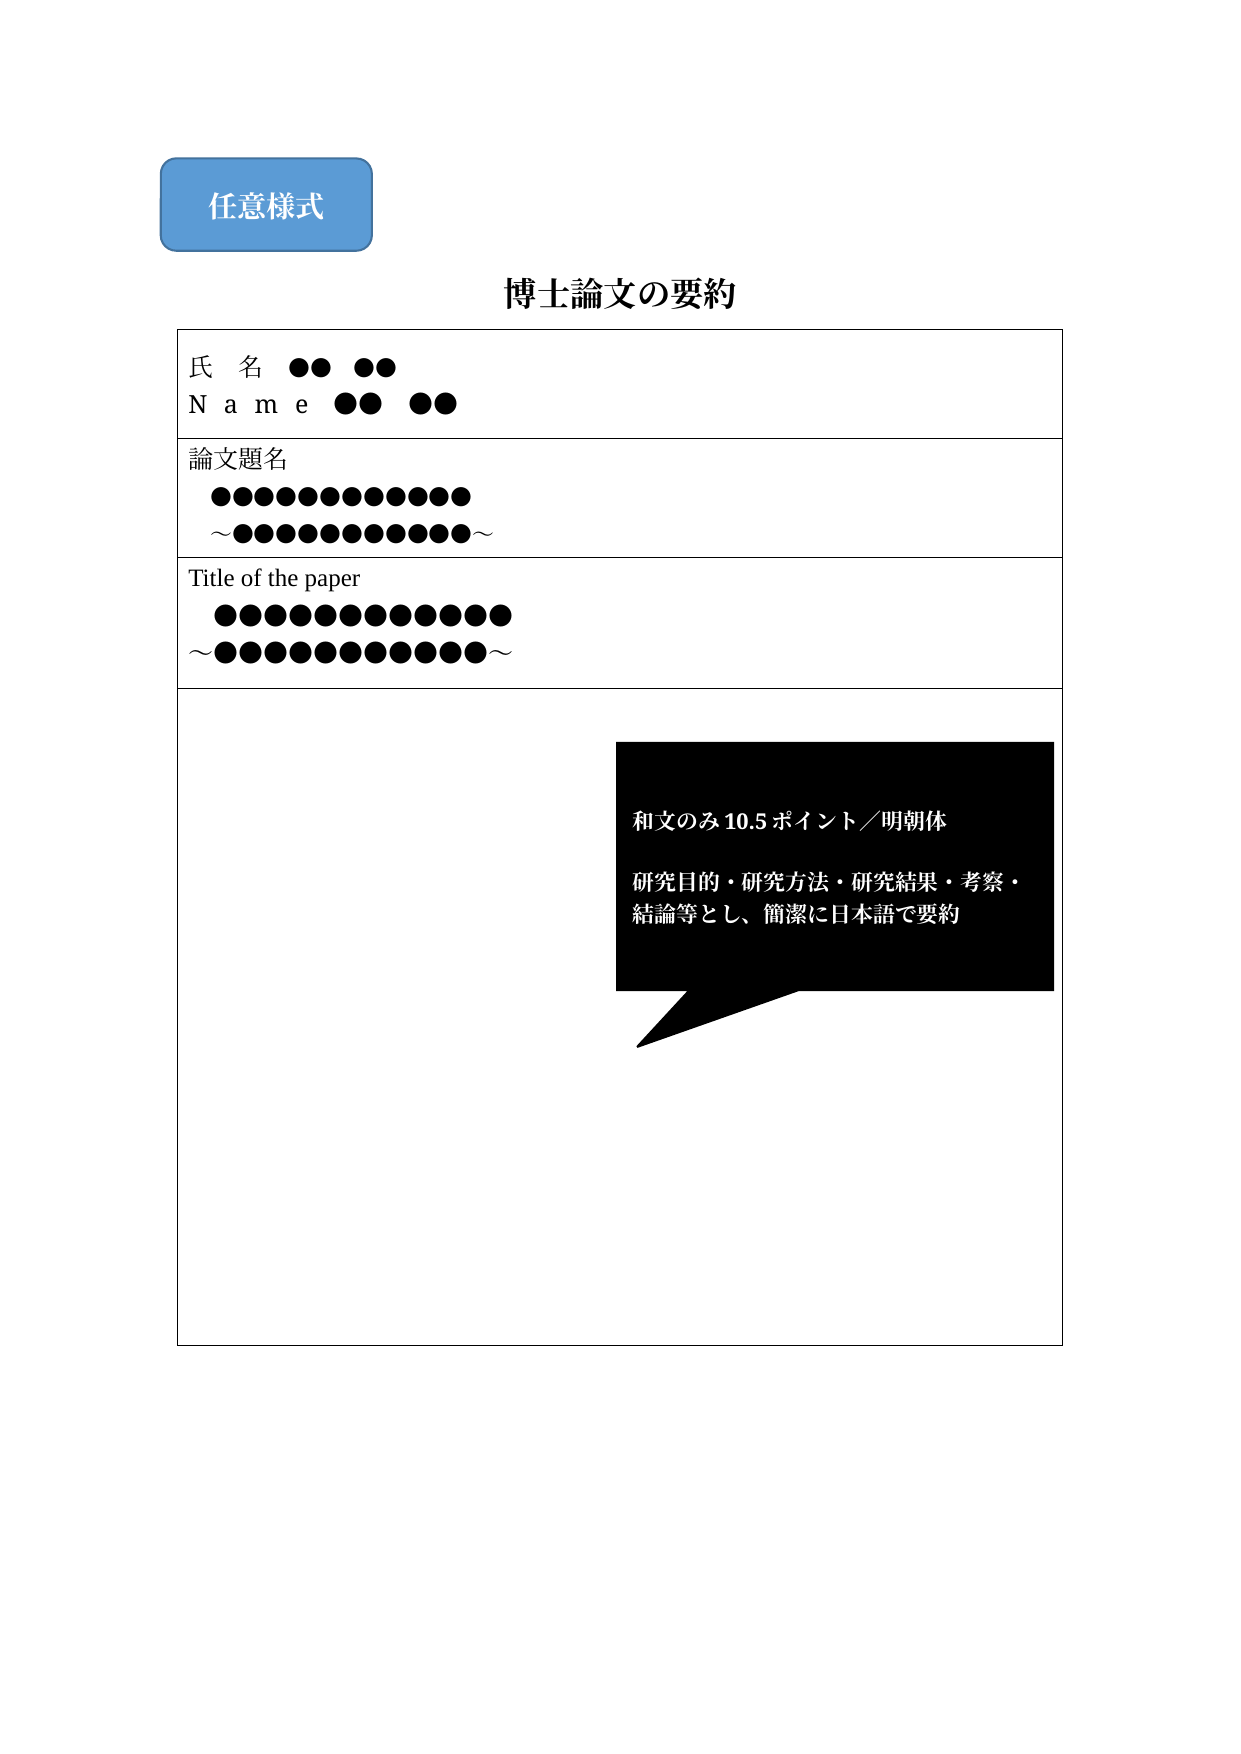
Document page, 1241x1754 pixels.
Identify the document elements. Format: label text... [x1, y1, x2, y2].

table_cell 論文題名 ●●●●●●●●●●●● ～●●●●●●●●●●●～ [178, 439, 1062, 557]
table_cell [178, 689, 1062, 1344]
text 博士論文の要約 [177, 254, 1063, 329]
table_header 氏名 ●● ●● Name ●● ●● [178, 330, 1062, 438]
table_cell Title of the paper ●●●●●●●●●●●● ～●●●●●●●●●●●～ [178, 558, 1062, 688]
